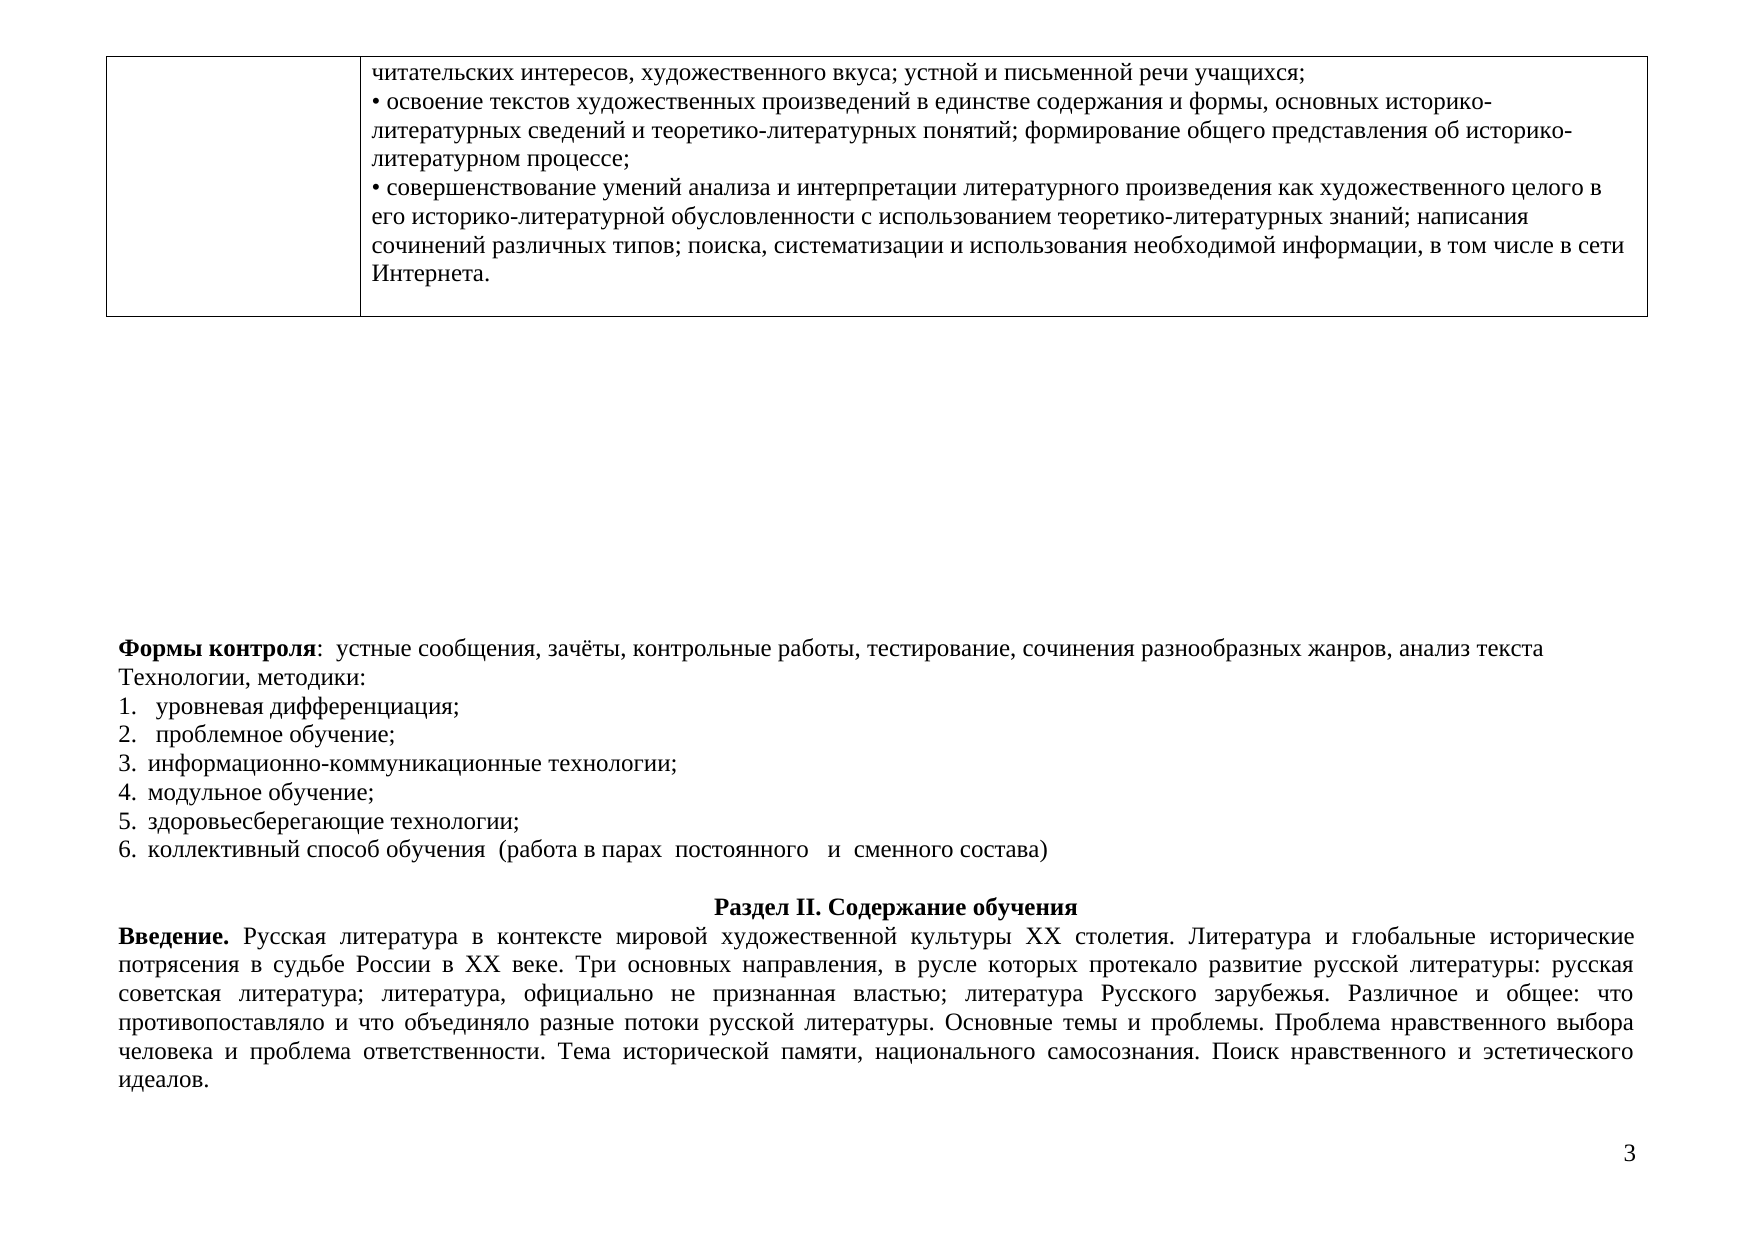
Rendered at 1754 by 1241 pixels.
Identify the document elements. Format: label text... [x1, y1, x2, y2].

list проблемное обучение; [118, 719, 1636, 748]
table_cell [107, 57, 360, 316]
text Технологии, методики: [118, 662, 1636, 691]
text Введение. Русская литература в контексте мировой художественной культуры XX столетия. Литература и глобальные исторические потрясения в судьбе России в XX веке. Три основных направления, в русле которых протекало развитие русской литературы: русская советская литература; литература, официально не признанная властью; литература Русского зарубежья. Различное и общее: что противопоставляло и что объединяло разные потоки русской литературы. Основные темы и проблемы. Проблема нравственного выбора человека и проблема ответственности. Тема исторической памяти, национального самосознания. Поиск нравственного и эстетического идеалов. [118, 921, 1636, 1093]
text Раздел II. Содержание обучения [156, 892, 1636, 921]
list здоровьесберегающие технологии; [118, 806, 1636, 834]
list коллективный способ обучения (работа в парах постоянного и сменного состава) [118, 834, 1636, 863]
list модульное обучение; [118, 777, 1636, 806]
list информационно-коммуникационные технологии; [118, 748, 1636, 777]
list уровневая дифференциация; [118, 691, 1636, 719]
text Формы контроля: устные сообщения, зачёты, контрольные работы, тестирование, сочинения разнообразных жанров, анализ текста [118, 633, 1636, 662]
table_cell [361, 57, 1647, 316]
